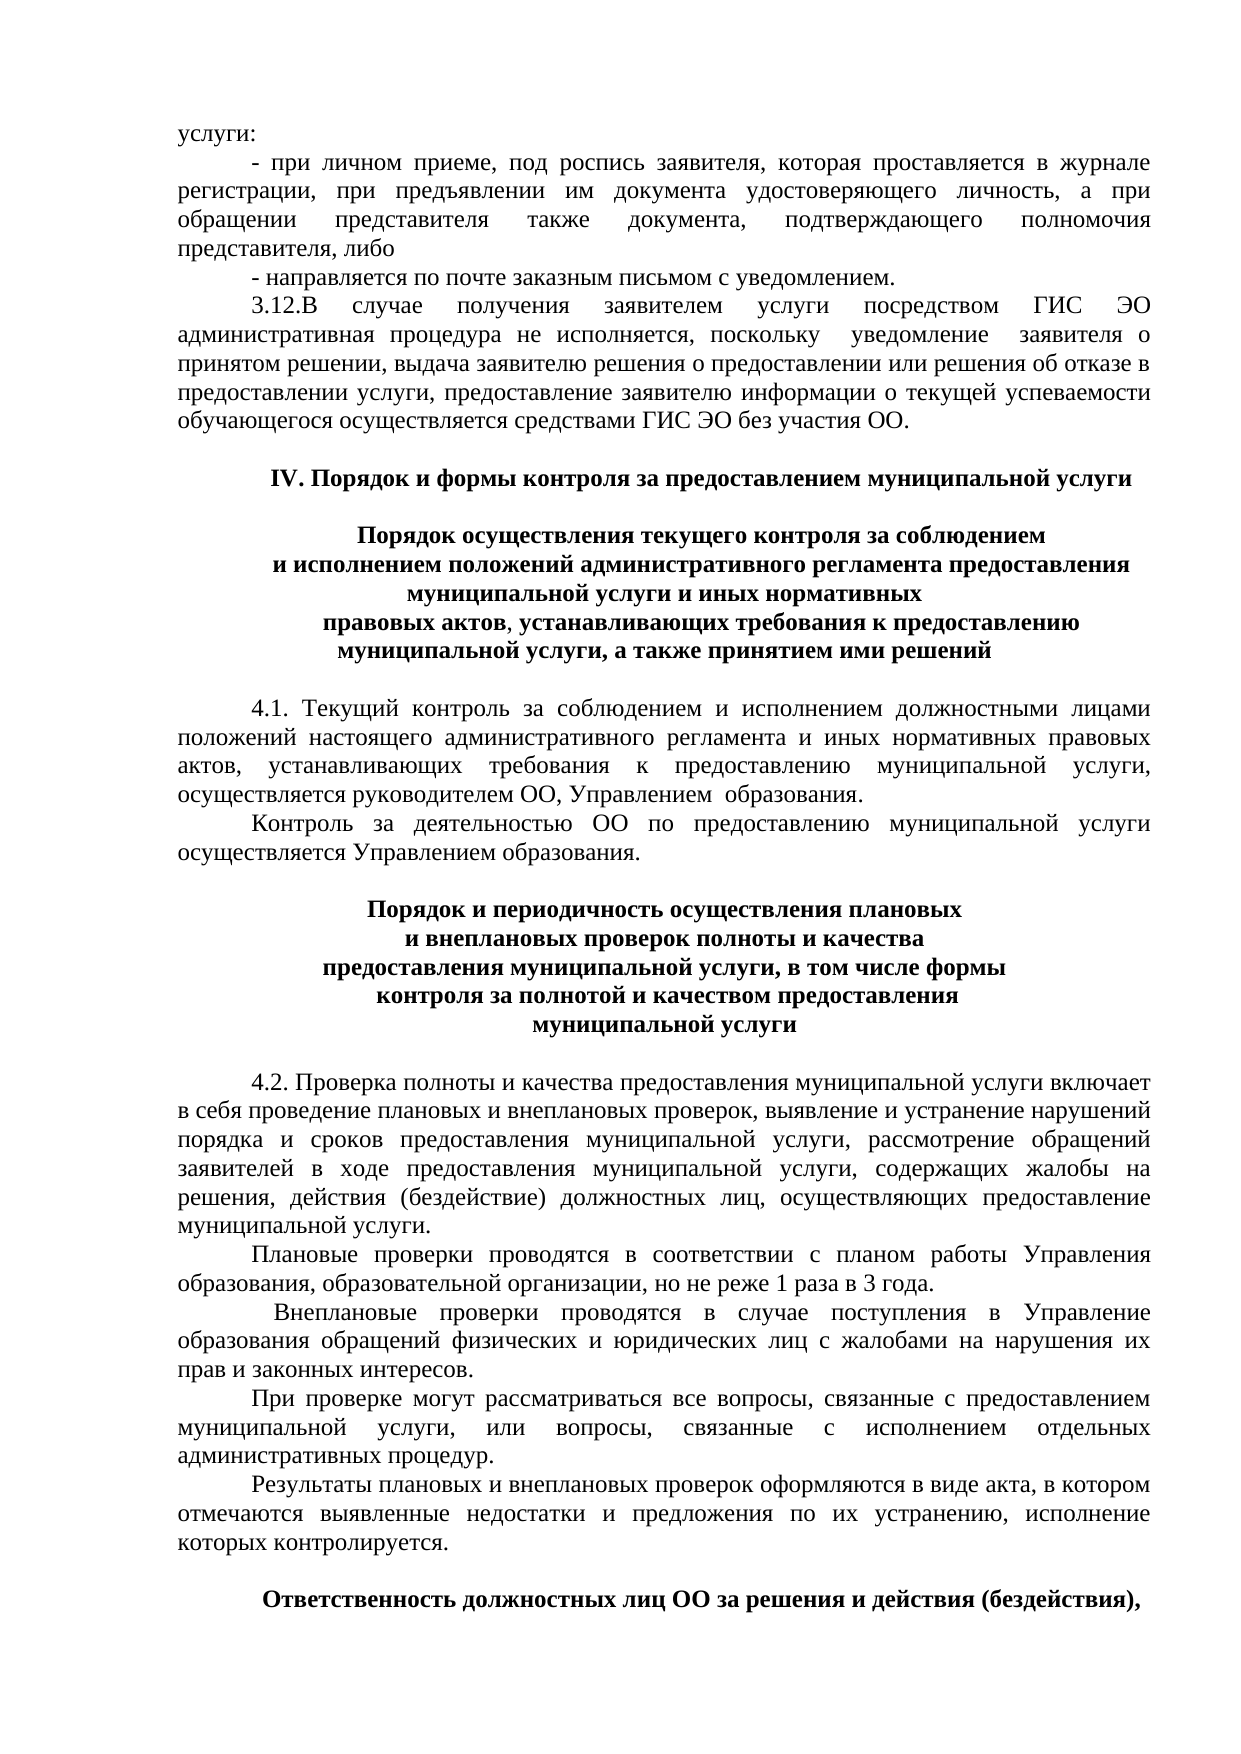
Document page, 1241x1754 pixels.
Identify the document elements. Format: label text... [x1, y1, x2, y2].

text При проверке могут рассматриваться все вопросы, связанные с предоставлением муниципальной услуги, или вопросы, связанные с исполнением отдельных административных процедур. [177, 1383, 1152, 1469]
text предоставления муниципальной услуги, в том числе формы [177, 952, 1152, 981]
text 4.2. Проверка полноты и качества предоставления муниципальной услуги включает в себя проведение плановых и внеплановых проверок, выявление и устранение нарушений порядка и сроков предоставления муниципальной услуги, рассмотрение обращений заявителей в ходе предоставления муниципальной услуги, содержащих жалобы на решения, действия (бездействие) должностных лиц, осуществляющих предоставление муниципальной услуги. [177, 1067, 1152, 1239]
text контроля за полнотой и качеством предоставления [177, 981, 1152, 1009]
text Внеплановые проверки проводятся в случае поступления в Управление образования обращений физических и юридических лиц с жалобами на нарушения их прав и законных интересов. [177, 1297, 1152, 1383]
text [177, 118, 1152, 147]
text - направляется по почте заказным письмом с уведомлением. [177, 262, 1152, 291]
text и внеплановых проверок полноты и качества [177, 923, 1152, 952]
text 3.12.В случае получения заявителем услуги посредством ГИС ЭО административная процедура не исполняется, поскольку уведомление заявителя о принятом решении, выдача заявителю решения о предоставлении или решения об отказе в предоставлении услуги, предоставление заявителю информации о текущей успеваемости обучающегося осуществляется средствами ГИС ЭО без участия ОО. [177, 291, 1152, 434]
text и исполнением положений административного регламента предоставления муниципальной услуги и иных нормативных [177, 549, 1152, 607]
text - при личном приеме, под роспись заявителя, которая проставляется в журнале регистрации, при предъявлении им документа удостоверяющего личность, а при обращении представителя также документа, подтверждающего полномочия представителя, либо [177, 147, 1152, 262]
text Порядок и периодичность осуществления плановых [177, 894, 1152, 923]
text правовых актов, устанавливающих требования к предоставлению муниципальной услуги, а также принятием ими решений [177, 607, 1152, 664]
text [177, 1584, 1152, 1613]
text Результаты плановых и внеплановых проверок оформляются в виде акта, в котором отмечаются выявленные недостатки и предложения по их устранению, исполнение которых контролируется. [177, 1469, 1152, 1556]
text Порядок осуществления текущего контроля за соблюдением [177, 521, 1152, 549]
text Контроль за деятельностью ОО по предоставлению муниципальной услуги осуществляется Управлением образования. [177, 808, 1152, 866]
text муниципальной услуги [177, 1009, 1152, 1038]
text IV. Порядок и формы контроля за предоставлением муниципальной услуги [177, 463, 1152, 492]
text 4.1. Текущий контроль за соблюдением и исполнением должностными лицами положений настоящего административного регламента и иных нормативных правовых актов, устанавливающих требования к предоставлению муниципальной услуги, осуществляется руководителем ОО, Управлением образования. [177, 693, 1152, 808]
text Плановые проверки проводятся в соответствии с планом работы Управления образования, образовательной организации, но не реже 1 раза в 3 года. [177, 1239, 1152, 1297]
